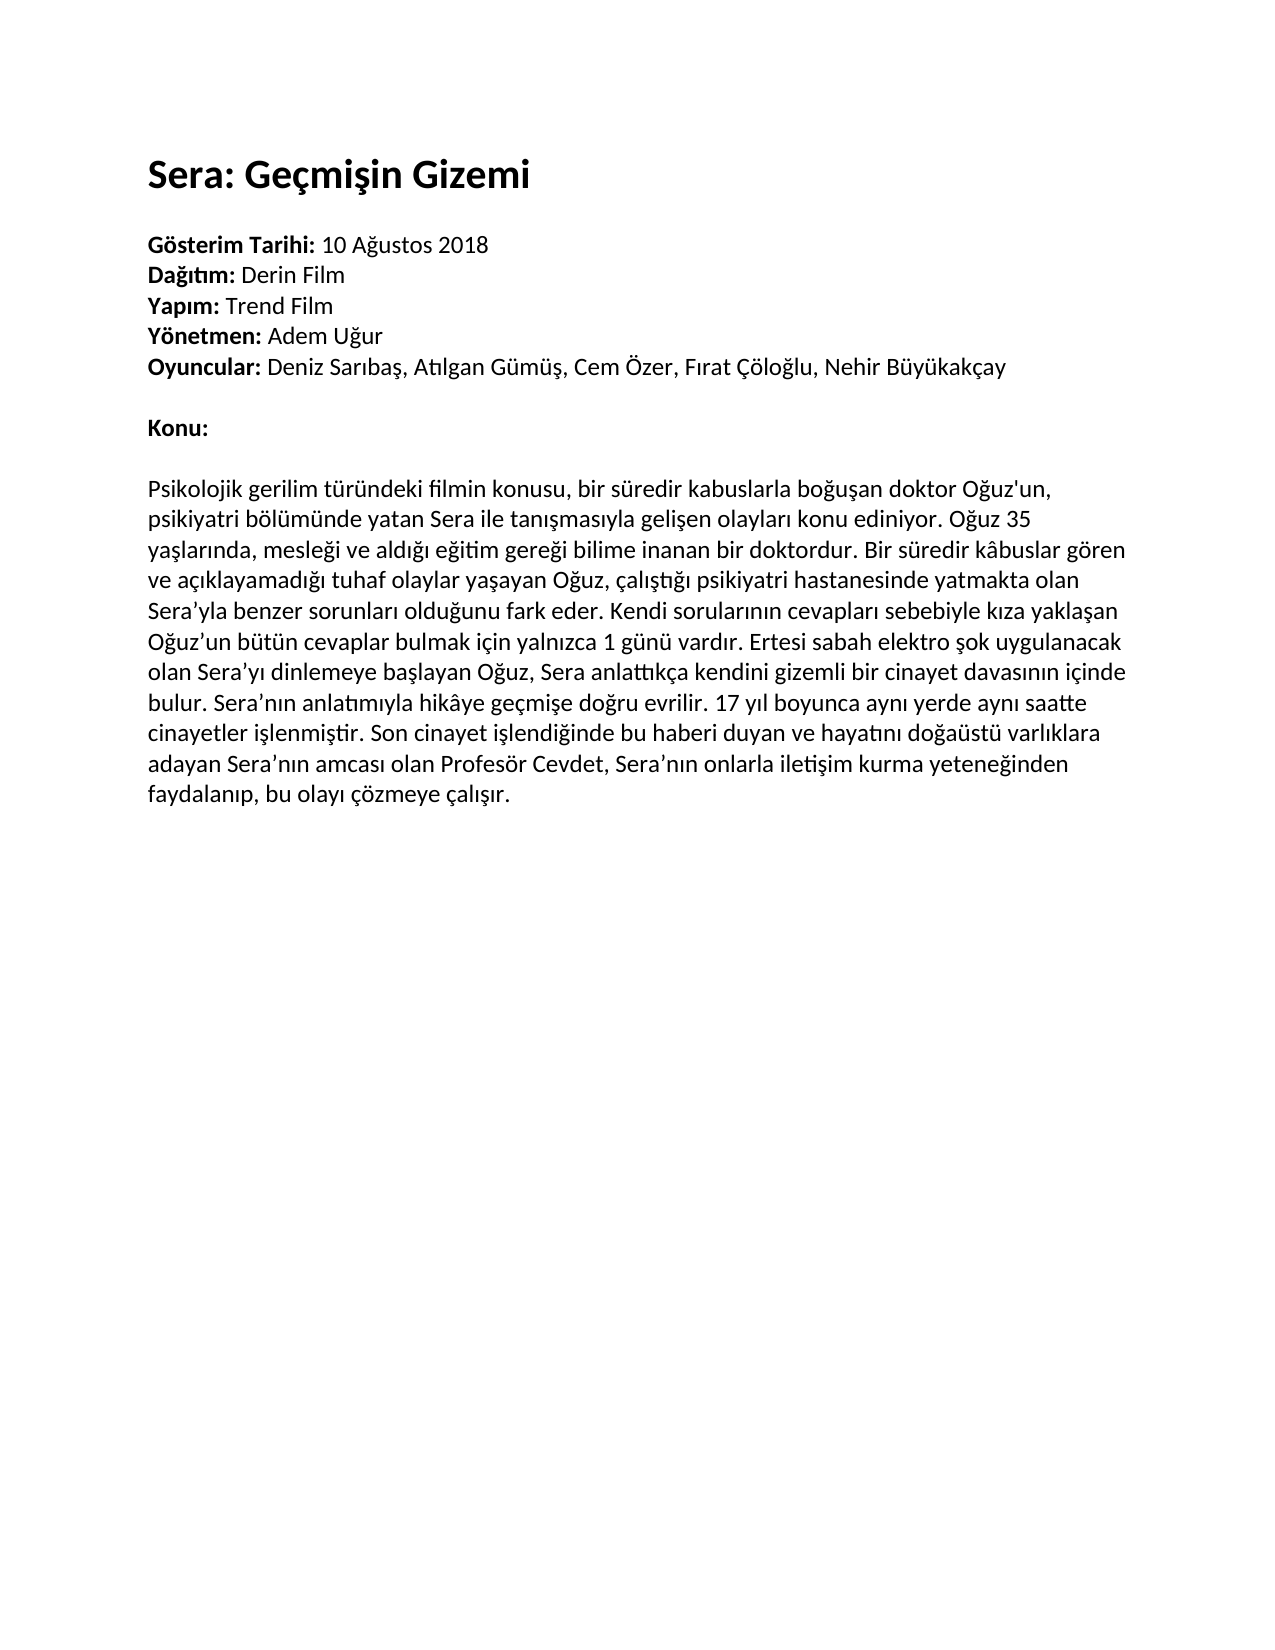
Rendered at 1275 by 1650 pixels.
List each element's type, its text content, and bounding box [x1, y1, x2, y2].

text Sera: Geçmişin Gizemi [148, 148, 1127, 198]
text Dağıtım: Derin Film [148, 259, 1127, 290]
text Psikolojik gerilim türündeki filmin konusu, bir süredir kabuslarla boğuşan doktor Oğuz'un, psikiyatri bölümünde yatan Sera ile tanışmasıyla gelişen olayları konu ediniyor. Oğuz 35 yaşlarında, mesleği ve aldığı eğitim gereği bilime inanan bir doktordur. Bir süredir kâbuslar gören ve açıklayamadığı tuhaf olaylar yaşayan Oğuz, çalıştığı psikiyatri hastanesinde yatmakta olan Sera’yla benzer sorunları olduğunu fark eder. Kendi sorularının cevapları sebebiyle kıza yaklaşan Oğuz’un bütün cevaplar bulmak için yalnızca 1 günü vardır. Ertesi sabah elektro şok uygulanacak olan Sera’yı dinlemeye başlayan Oğuz, Sera anlattıkça kendini gizemli bir cinayet davasının içinde bulur. Sera’nın anlatımıyla hikâye geçmişe doğru evrilir. 17 yıl boyunca aynı yerde aynı saatte cinayetler işlenmiştir. Son cinayet işlendiğinde bu haberi duyan ve hayatını doğaüstü varlıklara adayan Sera’nın amcası olan Profesör Cevdet, Sera’nın onlarla iletişim kurma yeteneğinden faydalanıp, bu olayı çözmeye çalışır. [148, 473, 1127, 809]
text Yapım: Trend Film [148, 290, 1127, 321]
text Gösterim Tarihi: 10 Ağustos 2018 [148, 229, 1127, 259]
text Yönetmen: Adem Uğur [148, 321, 1127, 351]
text Konu: [148, 412, 1127, 443]
text Oyuncular: Deniz Sarıbaş, Atılgan Gümüş, Cem Özer, Fırat Çöloğlu, Nehir Büyükakçay [148, 351, 1127, 382]
